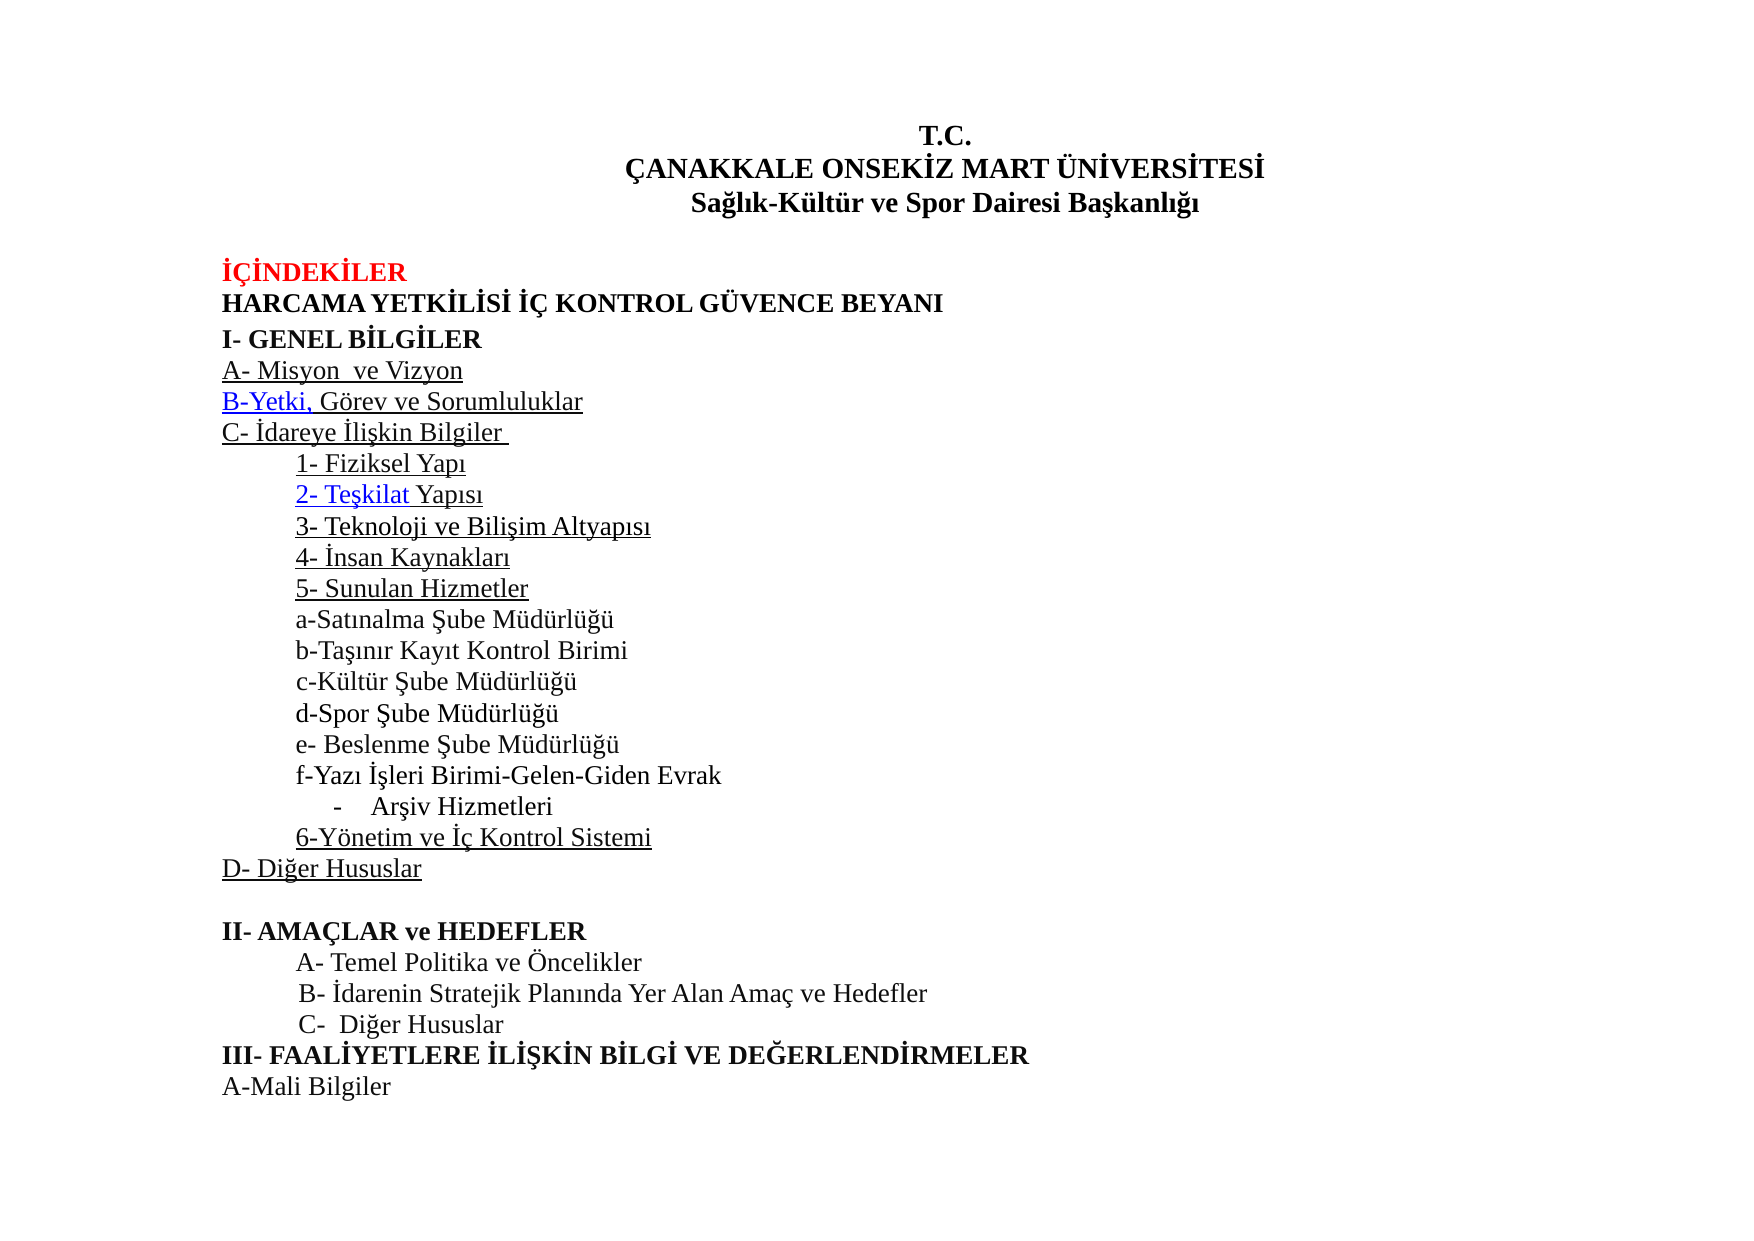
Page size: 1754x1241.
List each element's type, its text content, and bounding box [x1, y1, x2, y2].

list Arşiv Hizmetleri [333, 790, 1486, 821]
text 6-Yönetim ve İç Kontrol Sistemi [295, 821, 1486, 852]
text HARCAMA YETKİLİSİ İÇ KONTROL GÜVENCE BEYANI [194, 288, 1673, 323]
text d-Spor Şube Müdürlüğü [295, 697, 1486, 728]
text İÇİNDEKİLER [194, 252, 1673, 288]
text Sağlık-Kültür ve Spor Dairesi Başkanlığı [222, 185, 1668, 219]
text I- GENEL BİLGİLER [222, 323, 1531, 354]
text a-Satınalma Şube Müdürlüğü [295, 603, 1486, 634]
text B-Yetki, Görev ve Sorumluluklar 333 [222, 385, 1516, 416]
text C- İdareye İlişkin Bilgiler 44 [222, 416, 1516, 447]
text B- İdarenin Stratejik Planında Yer Alan Amaç ve Hedefler [251, 977, 1486, 1008]
text A- Misyon ve Vizyon [222, 354, 1516, 385]
text A- Temel Politika ve Öncelikler [295, 946, 1486, 977]
text 1- Fiziksel Yapı 444 [295, 447, 1486, 479]
text D- Diğer Hususlar [222, 852, 1486, 883]
text A-Mali Bilgiler [222, 1070, 1531, 1102]
text e- Beslenme Şube Müdürlüğü [295, 728, 1486, 759]
text ÇANAKKALE ONSEKİZ MART ÜNİVERSİTESİ [222, 152, 1668, 185]
text II- AMAÇLAR ve HEDEFLER [222, 915, 1486, 946]
text 5- Sunulan Hizmetler [295, 572, 1486, 603]
text T.C. [222, 118, 1668, 152]
text C- Diğer Hususlar [251, 1008, 1486, 1039]
text 3- Teknoloji ve Bilişim Altyapısı [295, 510, 1486, 541]
text c-Kültür Şube Müdürlüğü [222, 666, 1486, 697]
text b-Taşınır Kayıt Kontrol Birimi [295, 634, 1486, 666]
text 4- İnsan Kaynakları [295, 541, 1486, 572]
text 2- Teşkilat Yapısı [295, 479, 1486, 510]
text III- FAALİYETLERE İLİŞKİN BİLGİ VE DEĞERLENDİRMELER [222, 1039, 1531, 1070]
text f-Yazı İşleri Birimi-Gelen-Giden Evrak [295, 759, 1486, 790]
